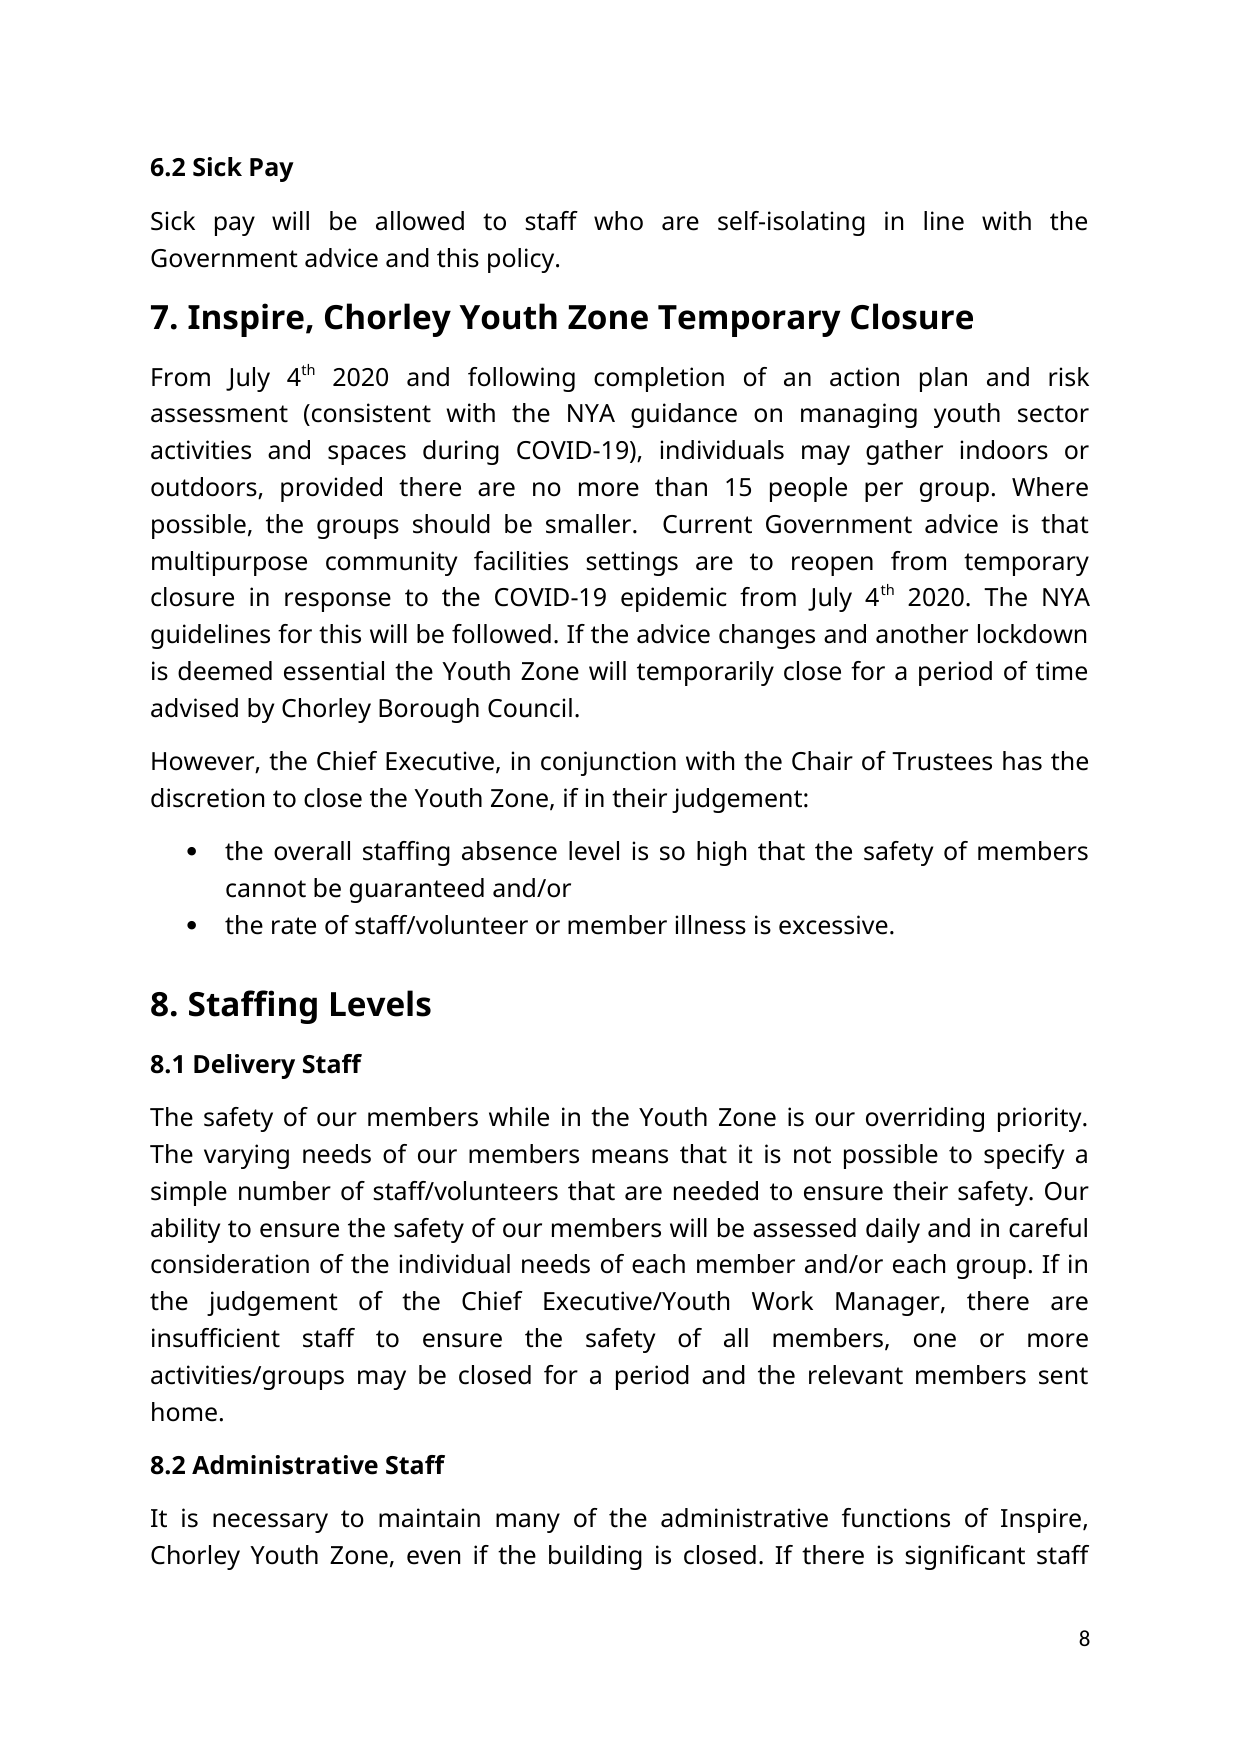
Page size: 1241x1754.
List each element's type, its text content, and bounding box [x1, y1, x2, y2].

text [150, 1501, 1090, 1572]
text 8.2 Administrative Staff [150, 1448, 1090, 1482]
text The safety of our members while in the Youth Zone is our overriding priority. The varying needs of our members means that it is not possible to specify a simple number of staff/volunteers that are needed to ensure their safety. Our ability to ensure the safety of our members will be assessed daily and in careful consideration of the individual needs of each member and/or each group. If in the judgement of the Chief Executive/Youth Work Manager, there are insufficient staff to ensure the safety of all members, one or more activities/groups may be closed for a period and the relevant members sent home. [150, 1100, 1090, 1428]
list the overall staffing absence level is so high that the safety of members cannot be guaranteed and/or [187, 834, 1090, 905]
list Inspire, Chorley Youth Zone Temporary Closure [150, 294, 1090, 339]
list Staffing Levels [150, 981, 1090, 1026]
list the rate of staff/volunteer or member illness is excessive. [187, 907, 1090, 941]
text 8.1 Delivery Staff [150, 1047, 1090, 1081]
text From July 4th 2020 and following completion of an action plan and risk assessment (consistent with the NYA guidance on managing youth sector activities and spaces during COVID-19), individuals may gather indoors or outdoors, provided there are no more than 15 people per group. Where possible, the groups should be smaller. Current Government advice is that multipurpose community facilities settings are to reopen from temporary closure in response to the COVID-19 epidemic from July 4th 2020. The NYA guidelines for this will be followed. If the advice changes and another lockdown is deemed essential the Youth Zone will temporarily close for a period of time advised by Chorley Borough Council. [150, 359, 1090, 724]
text 6.2 Sick Pay [150, 150, 1090, 184]
text However, the Chief Executive, in conjunction with the Chair of Trustees has the discretion to close the Youth Zone, if in their judgement: [150, 744, 1090, 814]
text Sick pay will be allowed to staff who are self-isolating in line with the Government advice and this policy. [150, 203, 1090, 274]
